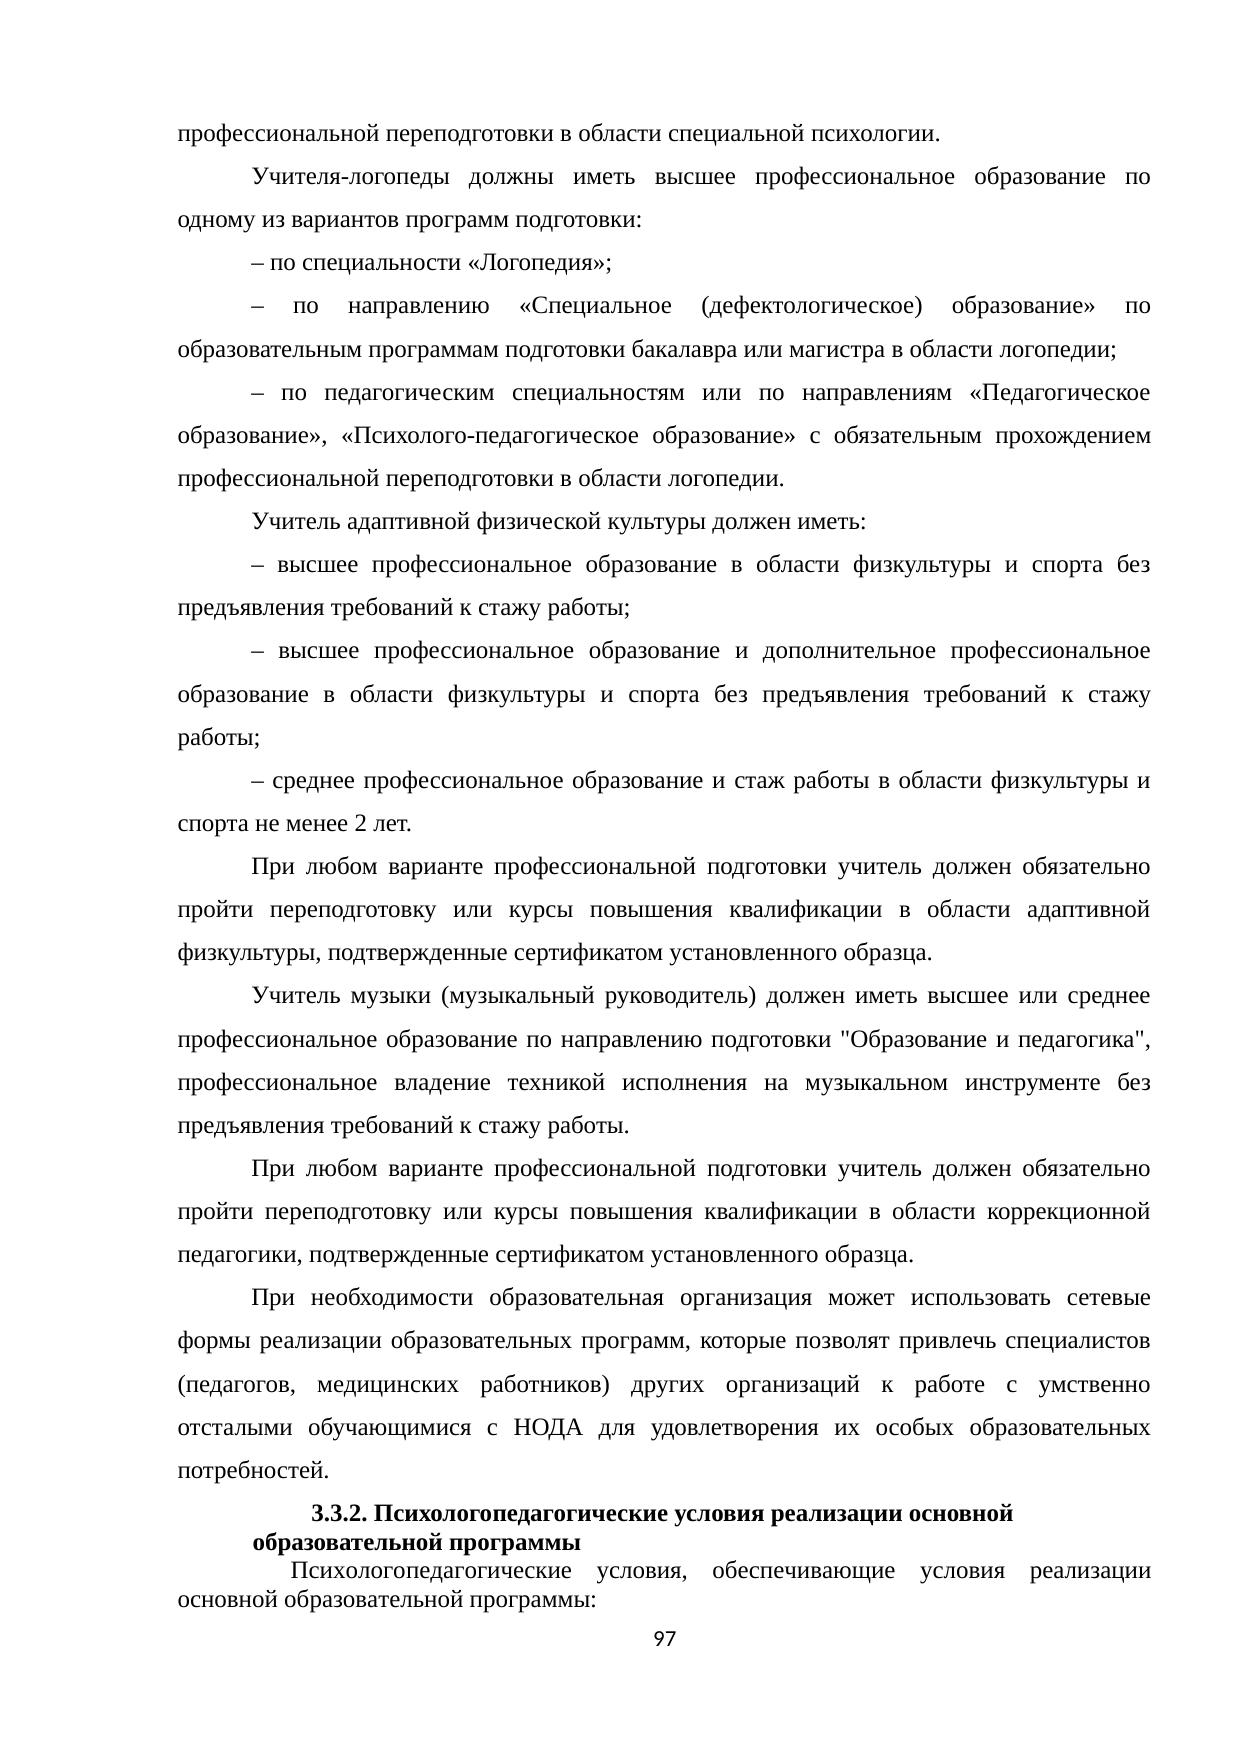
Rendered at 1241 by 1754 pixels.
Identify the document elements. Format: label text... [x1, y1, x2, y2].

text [177, 118, 1152, 147]
text Учителя-логопеды должны иметь высшее профессиональное образование по одному из вариантов программ подготовки: [177, 161, 1152, 233]
text – по специальности «Логопедия»; [177, 247, 1152, 276]
text При необходимости образовательная организация может использовать сетевые формы реализации образовательных программ, которые позволят привлечь специалистов (педагогов, медицинских работников) других организаций к работе с умственно отсталыми обучающимися с НОДА для удовлетворения их особых образовательных потребностей. [177, 1282, 1152, 1484]
text Учитель музыки (музыкальный руководитель) должен иметь высшее или среднее профессиональное образование по направлению подготовки "Образование и педагогика", профессиональное владение техникой исполнения на музыкальном инструменте без предъявления требований к стажу работы. [177, 981, 1152, 1139]
text При любом варианте профессиональной подготовки учитель должен обязательно пройти переподготовку или курсы повышения квалификации в области адаптивной физкультуры, подтвержденные сертификатом установленного образца. [177, 851, 1152, 966]
text – среднее профессиональное образование и стаж работы в области физкультуры и спорта не менее 2 лет. [177, 765, 1152, 837]
text Психолого­педагогические условия, обеспечивающие условия реализации основной образовательной программы: [177, 1556, 1152, 1613]
text – по направлению «Специальное (дефектологическое) образование» по образовательным программам подготовки бакалавра или магистра в области логопедии; [177, 291, 1152, 362]
text – высшее профессиональное образование в области физкультуры и спорта без предъявления требований к стажу работы; [177, 549, 1152, 621]
text – высшее профессиональное образование и дополнительное профессиональное образование в области физкультуры и спорта без предъявления требований к стажу работы; [177, 636, 1152, 751]
text 3.3.2. Психолого­педагогические условия реализации основной образовательной программы [252, 1498, 1152, 1556]
text – по педагогическим специальностям или по направлениям «Педагогическое образование», «Психолого-педагогическое образование» с обязательным прохождением профессиональной переподготовки в области логопедии. [177, 377, 1152, 492]
text Учитель адаптивной физической культуры должен иметь: [177, 506, 1152, 535]
text При любом варианте профессиональной подготовки учитель должен обязательно пройти переподготовку или курсы повышения квалификации в области коррекционной педагогики, подтвержденные сертификатом установленного образца. [177, 1153, 1152, 1268]
